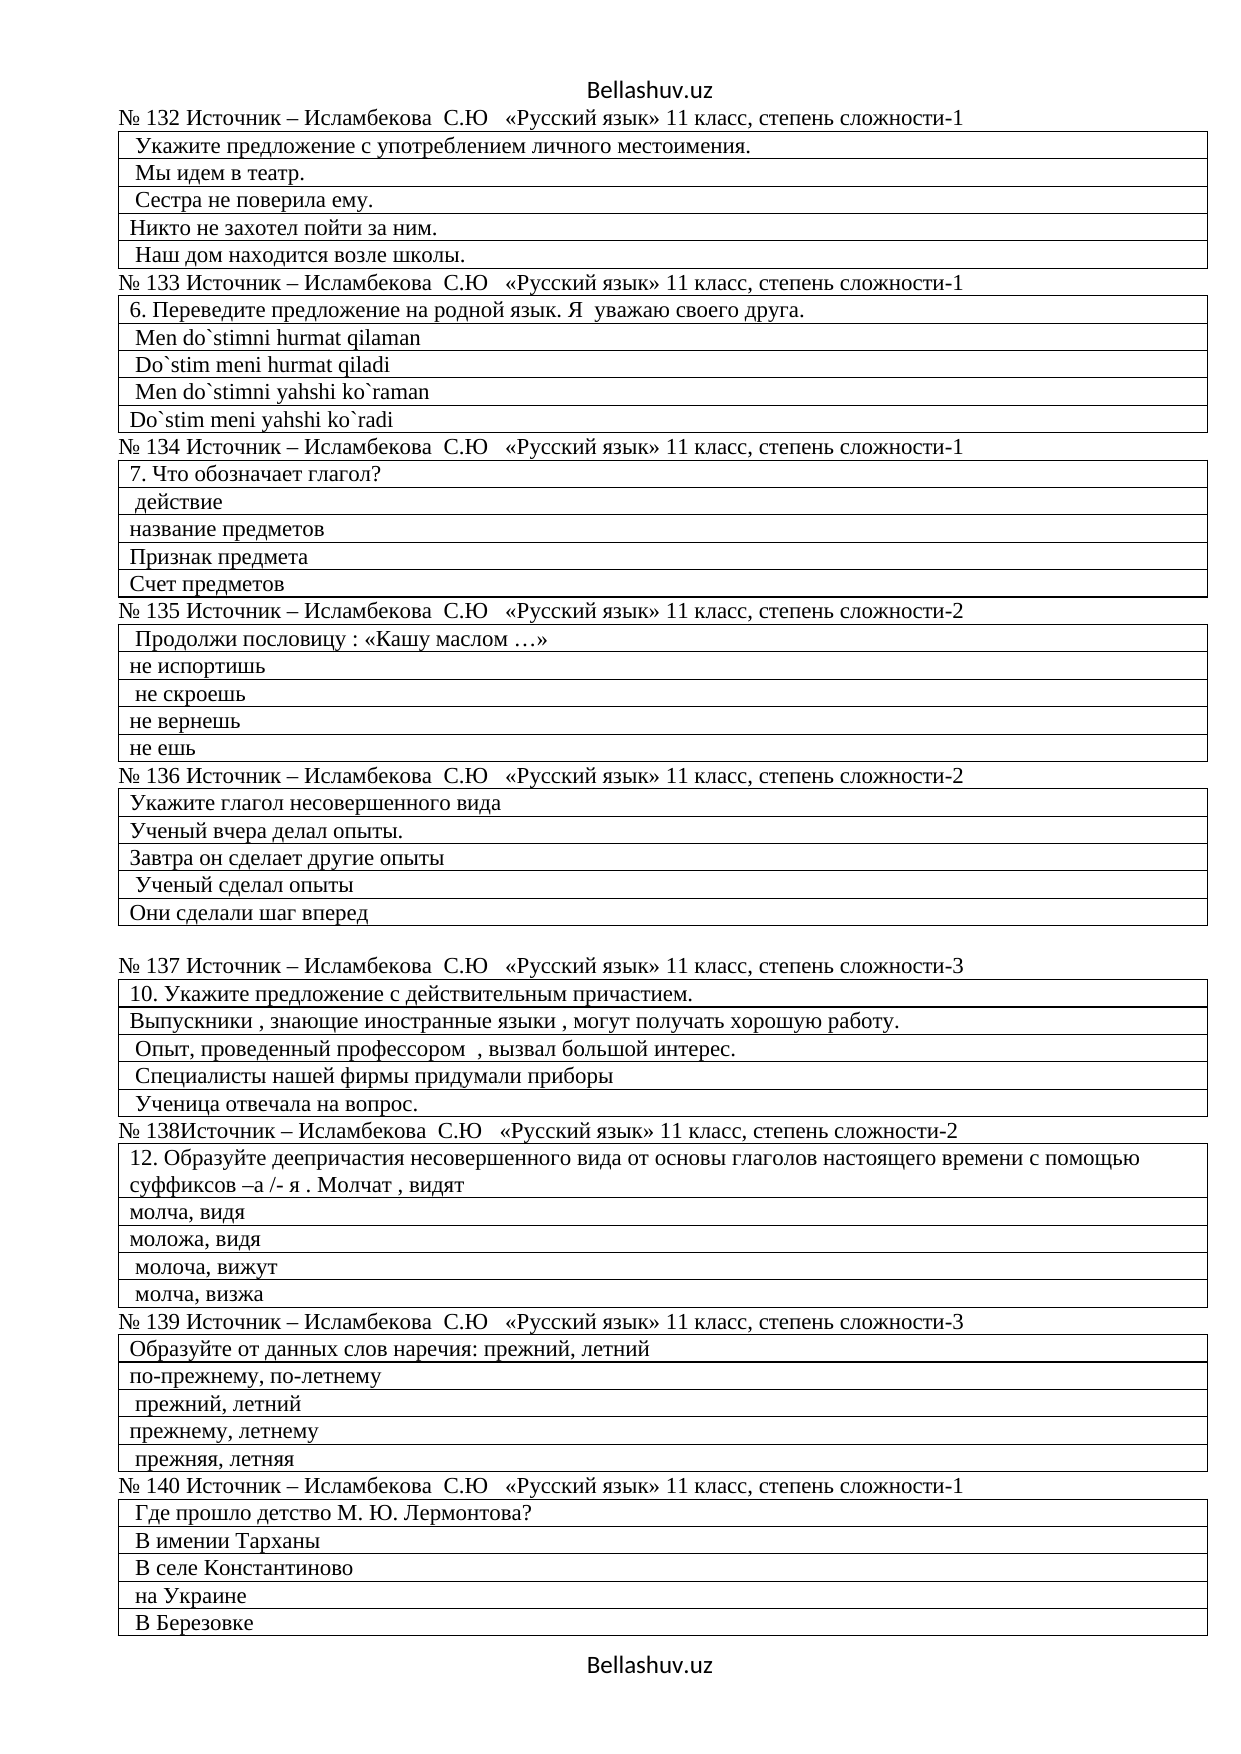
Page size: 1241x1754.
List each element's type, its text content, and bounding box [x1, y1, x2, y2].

text № 140 Источник – Исламбекова С.Ю «Русский язык» 11 класс, степень сложности-1 [118, 1472, 1181, 1498]
table_header 12. Образуйте деепричастия несовершенного вида от основы глаголов настоящего времени с помощью суффиксов –а /- я . Молчат , видят [119, 1144, 1207, 1197]
table_cell Счет предметов [119, 570, 1207, 596]
text № 134 Источник – Исламбекова С.Ю «Русский язык» 11 класс, степень сложности-1 [118, 433, 1181, 459]
table_header 6. Переведите предложение на родной язык. Я уважаю своего друга. [119, 296, 1207, 322]
table_cell В селе Константиново [119, 1554, 1207, 1581]
table_cell Признак предмета [119, 543, 1207, 569]
table_cell Опыт, проведенный профессором , вызвал большой интерес. [119, 1035, 1207, 1061]
table_cell Мы идем в театр. [119, 159, 1207, 186]
table_cell не вернешь [119, 707, 1207, 733]
table_cell В имении Тарханы [119, 1527, 1207, 1553]
table_cell прежний, летний [119, 1390, 1207, 1416]
table_cell Выпускники , знающие иностранные языки , могут получать хорошую работу. [119, 1008, 1207, 1034]
table_cell действие [119, 488, 1207, 514]
table_cell Сестра не поверила ему. [119, 187, 1207, 213]
table_cell Ученый вчера делал опыты. [119, 817, 1207, 843]
table_cell В Березовке [119, 1609, 1207, 1635]
table_cell по-прежнему, по-летнему [119, 1363, 1207, 1389]
text № 139 Источник – Исламбекова С.Ю «Русский язык» 11 класс, степень сложности-3 [118, 1308, 1181, 1334]
table_cell на Украине [119, 1582, 1207, 1608]
table_cell Ученица отвечала на вопрос. [119, 1090, 1207, 1116]
table_cell молча, видя [119, 1198, 1207, 1224]
table_cell Do`stim meni hurmat qiladi [119, 351, 1207, 377]
table_cell Наш дом находится возле школы. [119, 241, 1207, 268]
table_cell Men do`stimni yahshi ko`raman [119, 378, 1207, 405]
table_header 7. Что обозначает глагол? [119, 461, 1207, 487]
table_header Где прошло детство М. Ю. Лермонтова? [119, 1500, 1207, 1526]
text № 132 Источник – Исламбекова С.Ю «Русский язык» 11 класс, степень сложности-1 [118, 104, 1181, 131]
table_header Укажите предложение с употреблением личного местоимения. [119, 132, 1207, 158]
table_cell Men do`stimni hurmat qilaman [119, 324, 1207, 350]
text № 138Источник – Исламбекова С.Ю «Русский язык» 11 класс, степень сложности-2 [118, 1117, 1181, 1143]
table_cell Специалисты нашей фирмы придумали приборы [119, 1062, 1207, 1088]
text № 137 Источник – Исламбекова С.Ю «Русский язык» 11 класс, степень сложности-3 [118, 953, 1181, 979]
table_cell молоча, вижут [119, 1253, 1207, 1279]
table_cell не испортишь [119, 652, 1207, 679]
table_cell не скроешь [119, 680, 1207, 706]
table_header Образуйте от данных слов наречия: прежний, летний [119, 1335, 1207, 1361]
table_header Укажите глагол несовершенного вида [119, 789, 1207, 816]
table_cell Они сделали шаг вперед [119, 899, 1207, 925]
table_cell Никто не захотел пойти за ним. [119, 214, 1207, 240]
table_header 10. Укажите предложение с действительным причастием. [119, 980, 1207, 1006]
text № 136 Источник – Исламбекова С.Ю «Русский язык» 11 класс, степень сложности-2 [118, 762, 1181, 788]
table_cell молча, визжа [119, 1280, 1207, 1307]
text № 135 Источник – Исламбекова С.Ю «Русский язык» 11 класс, степень сложности-2 [118, 598, 1181, 624]
table_header Продолжи пословицу : «Кашу маслом …» [119, 625, 1207, 651]
table_cell Do`stim meni yahshi ko`radi [119, 406, 1207, 432]
table_cell Завтра он сделает другие опыты [119, 844, 1207, 870]
table_cell моложа, видя [119, 1226, 1207, 1252]
table_cell не ешь [119, 735, 1207, 761]
table_cell Ученый сделал опыты [119, 871, 1207, 898]
text № 133 Источник – Исламбекова С.Ю «Русский язык» 11 класс, степень сложности-1 [118, 269, 1181, 295]
table_cell название предметов [119, 515, 1207, 542]
table_cell прежнему, летнему [119, 1417, 1207, 1444]
table_cell прежняя, летняя [119, 1445, 1207, 1471]
